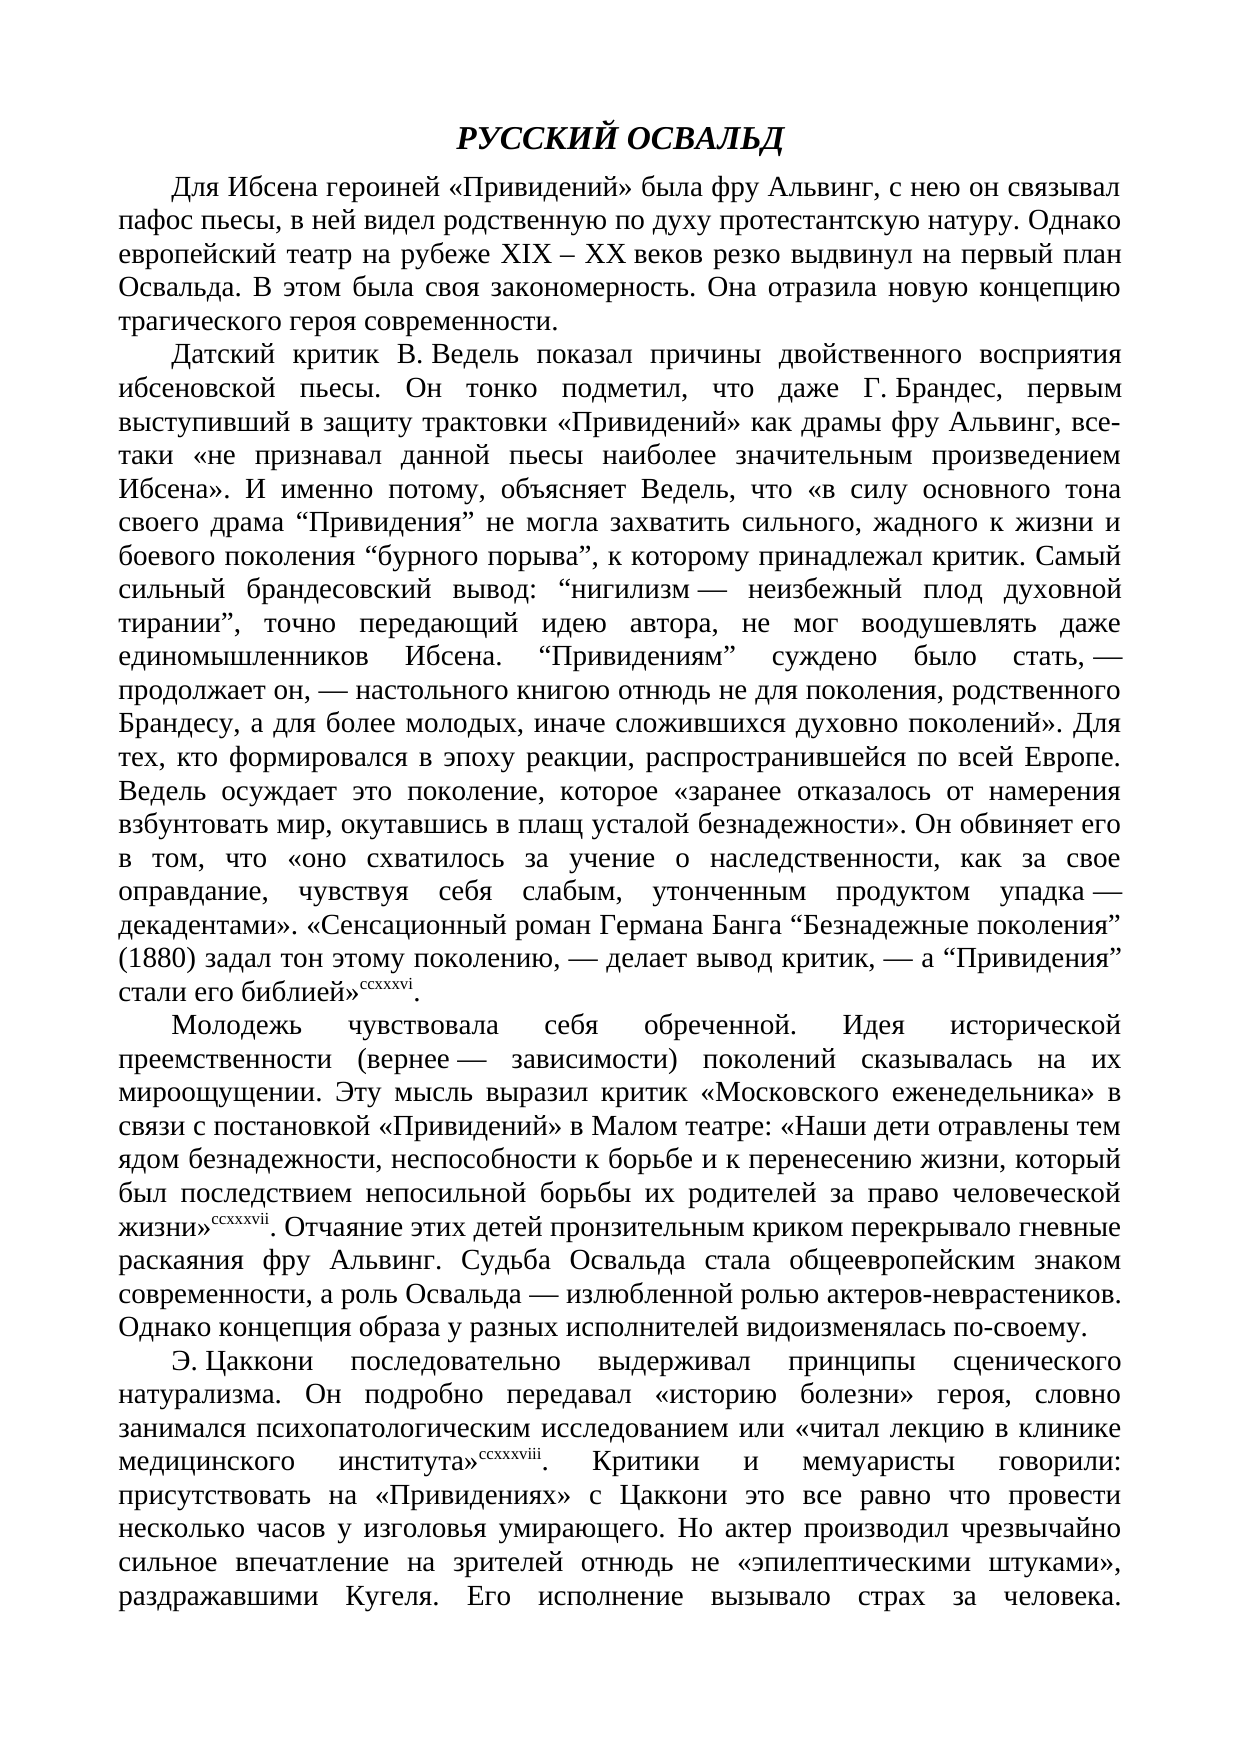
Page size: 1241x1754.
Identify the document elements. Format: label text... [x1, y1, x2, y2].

text Молодежь чувствовала себя обреченной. Идея исторической преемственности (вернее — зависимости) поколений сказывалась на их мироощущении. Эту мысль выразил критик «Московского еженедельника» в связи с постановкой «Привидений» в Малом театре: «Наши дети отравлены тем ядом безнадежности, неспособности к борьбе и к перенесению жизни, который был последствием непосильной борьбы их родителей за право человеческой жизни». Отчаяние этих детей пронзительным криком перекрывало гневные раскаяния фру Альвинг. Судьба Освальда стала общеевропейским знаком современности, а роль Освальда — излюбленной ролью актеров-неврастеников. Однако концепция образа у разных исполнителей видоизменялась по-своему. [118, 1007, 1122, 1343]
text Для Ибсена героиней «Привидений» была фру Альвинг, с нею он связывал пафос пьесы, в ней видел родственную по духу протестантскую натуру. Однако европейский театр на рубеже XIX – XX веков {126} резко выдвинул на первый план Освальда. В этом была своя закономерность. Она отразила новую концепцию трагического героя современности. [118, 169, 1122, 337]
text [118, 1343, 1122, 1611]
subtitle Русский Освальд [118, 118, 1122, 156]
text Датский критик В. Ведель показал причины двойственного восприятия ибсеновской пьесы. Он тонко подметил, что даже Г. Брандес, первым выступивший в защиту трактовки «Привидений» как драмы фру Альвинг, все-таки «не признавал данной пьесы наиболее значительным произведением Ибсена». И именно потому, объясняет Ведель, что «в силу основного тона своего драма “Привидения” не могла захватить сильного, жадного к жизни и боевого поколения “бурного порыва”, к которому принадлежал критик. Самый сильный брандесовский вывод: “нигилизм — неизбежный плод духовной тирании”, точно передающий идею автора, не мог воодушевлять даже единомышленников Ибсена. “Привидениям” суждено было стать, — продолжает он, — настольного книгою отнюдь не для поколения, родственного Брандесу, а для более молодых, иначе сложившихся духовно поколений». Для тех, кто формировался в эпоху реакции, распространившейся по всей Европе. Ведель осуждает это поколение, которое «заранее отказалось от намерения взбунтовать мир, окутавшись в плащ усталой безнадежности». Он обвиняет его в том, что «оно схватилось за учение о наследственности, как за свое оправдание, чувствуя себя слабым, утонченным продуктом упадка — декадентами». «Сенсационный роман Германа Банга “Безнадежные поколения” (1880) задал тон этому поколению, — делает вывод критик, — а “Привидения” стали его библией». [118, 337, 1122, 1007]
